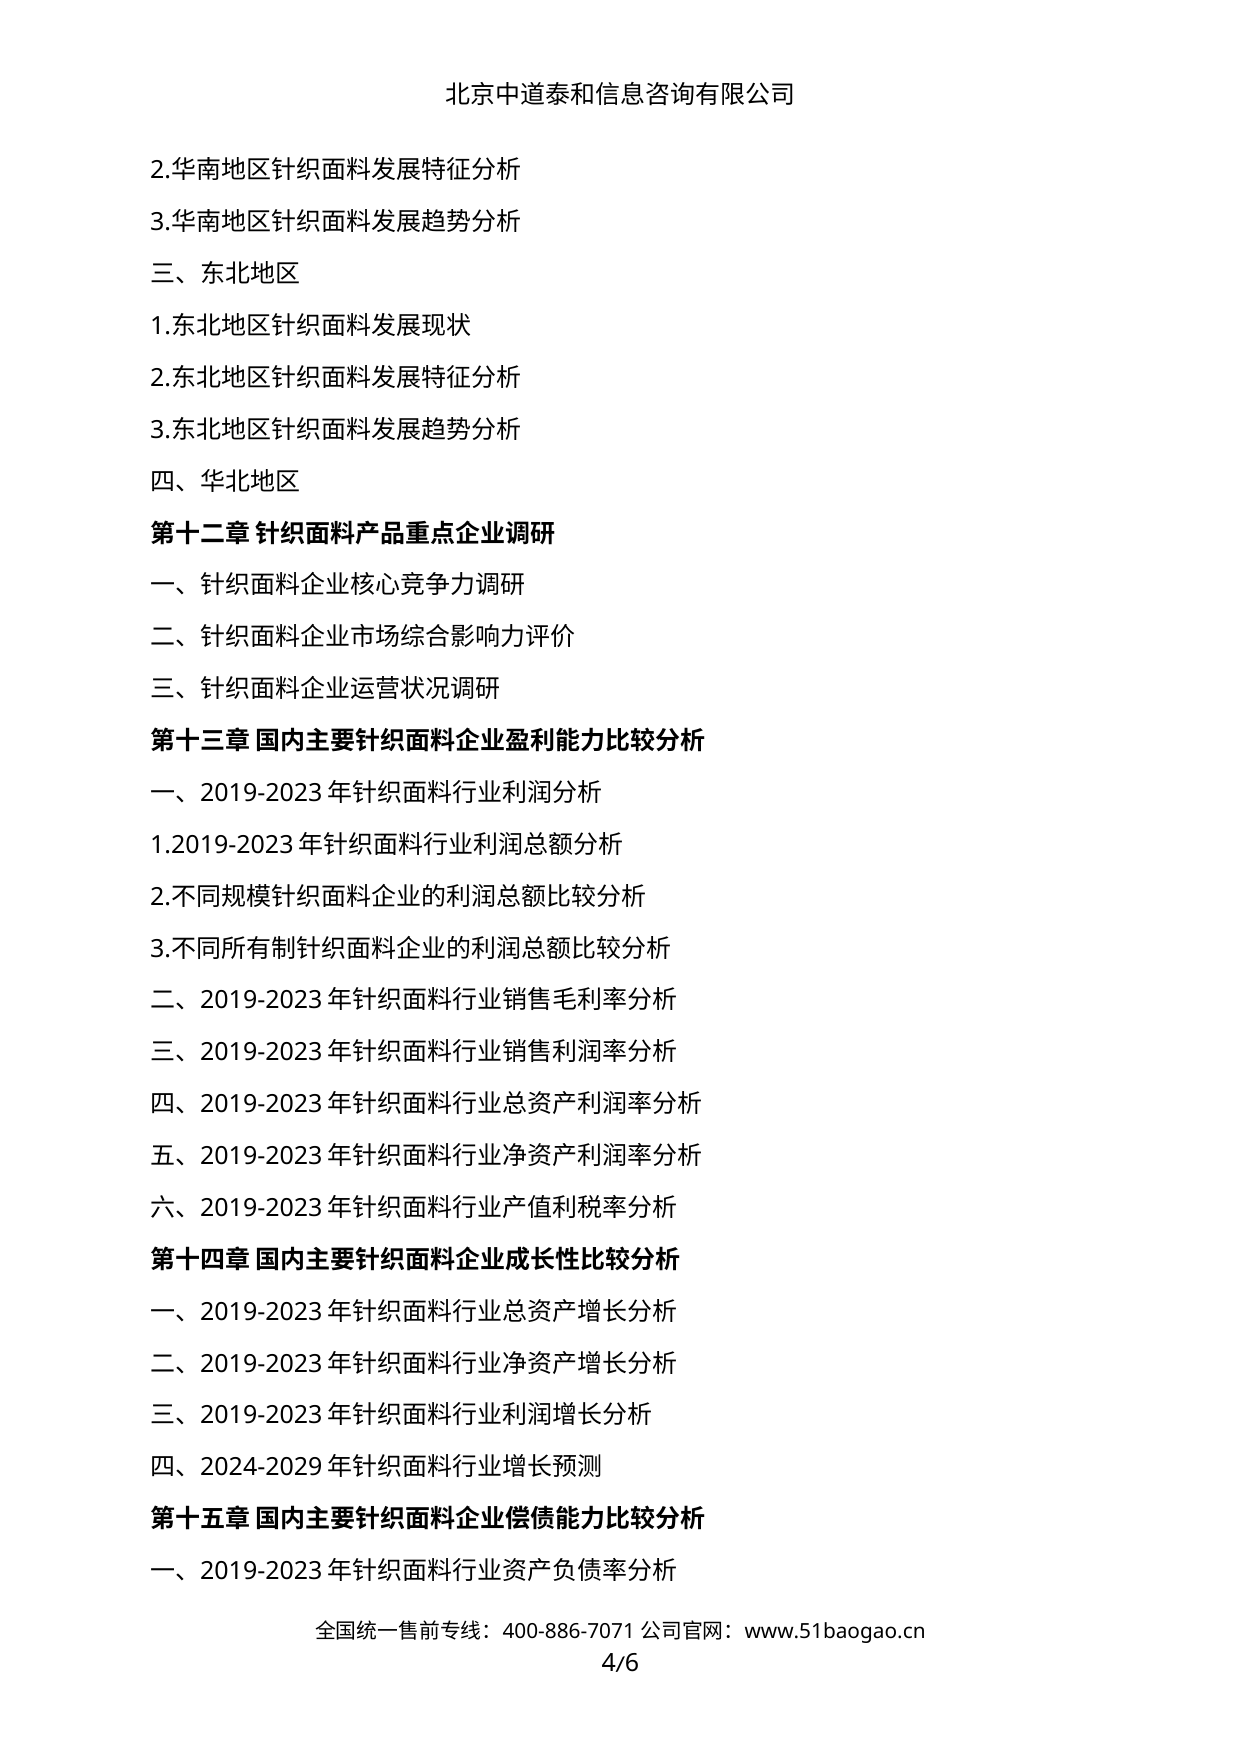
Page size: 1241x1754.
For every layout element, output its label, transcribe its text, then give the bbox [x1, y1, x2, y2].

text 2.华南地区针织面料发展特征分析 [150, 150, 1090, 186]
text 一、2019-2023年针织面料行业利润分析 [150, 772, 1090, 809]
text 三、2019-2023年针织面料行业利润增长分析 [150, 1395, 1090, 1431]
text 第十三章 国内主要针织面料企业盈利能力比较分析 [150, 721, 1090, 757]
text 三、针织面料企业运营状况调研 [150, 669, 1090, 705]
text 四、2024-2029年针织面料行业增长预测 [150, 1447, 1090, 1483]
text 六、2019-2023年针织面料行业产值利税率分析 [150, 1187, 1090, 1224]
text 一、2019-2023年针织面料行业资产负债率分析 [150, 1551, 1090, 1587]
text 二、2019-2023年针织面料行业净资产增长分析 [150, 1343, 1090, 1379]
text 1.东北地区针织面料发展现状 [150, 306, 1090, 342]
text 三、东北地区 [150, 254, 1090, 290]
text 2.东北地区针织面料发展特征分析 [150, 357, 1090, 394]
text 1.2019-2023年针织面料行业利润总额分析 [150, 824, 1090, 861]
text 第十二章 针织面料产品重点企业调研 [150, 513, 1090, 549]
text 四、华北地区 [150, 461, 1090, 497]
text 3.华南地区针织面料发展趋势分析 [150, 202, 1090, 238]
text 第十五章 国内主要针织面料企业偿债能力比较分析 [150, 1499, 1090, 1535]
text 四、2019-2023年针织面料行业总资产利润率分析 [150, 1084, 1090, 1120]
text 一、针织面料企业核心竞争力调研 [150, 565, 1090, 601]
text 3.东北地区针织面料发展趋势分析 [150, 409, 1090, 446]
text 3.不同所有制针织面料企业的利润总额比较分析 [150, 928, 1090, 964]
text 2.不同规模针织面料企业的利润总额比较分析 [150, 876, 1090, 912]
text 二、针织面料企业市场综合影响力评价 [150, 617, 1090, 653]
text 五、2019-2023年针织面料行业净资产利润率分析 [150, 1136, 1090, 1172]
text 第十四章 国内主要针织面料企业成长性比较分析 [150, 1239, 1090, 1276]
text 二、2019-2023年针织面料行业销售毛利率分析 [150, 980, 1090, 1016]
text 一、2019-2023年针织面料行业总资产增长分析 [150, 1291, 1090, 1327]
text 三、2019-2023年针织面料行业销售利润率分析 [150, 1032, 1090, 1068]
